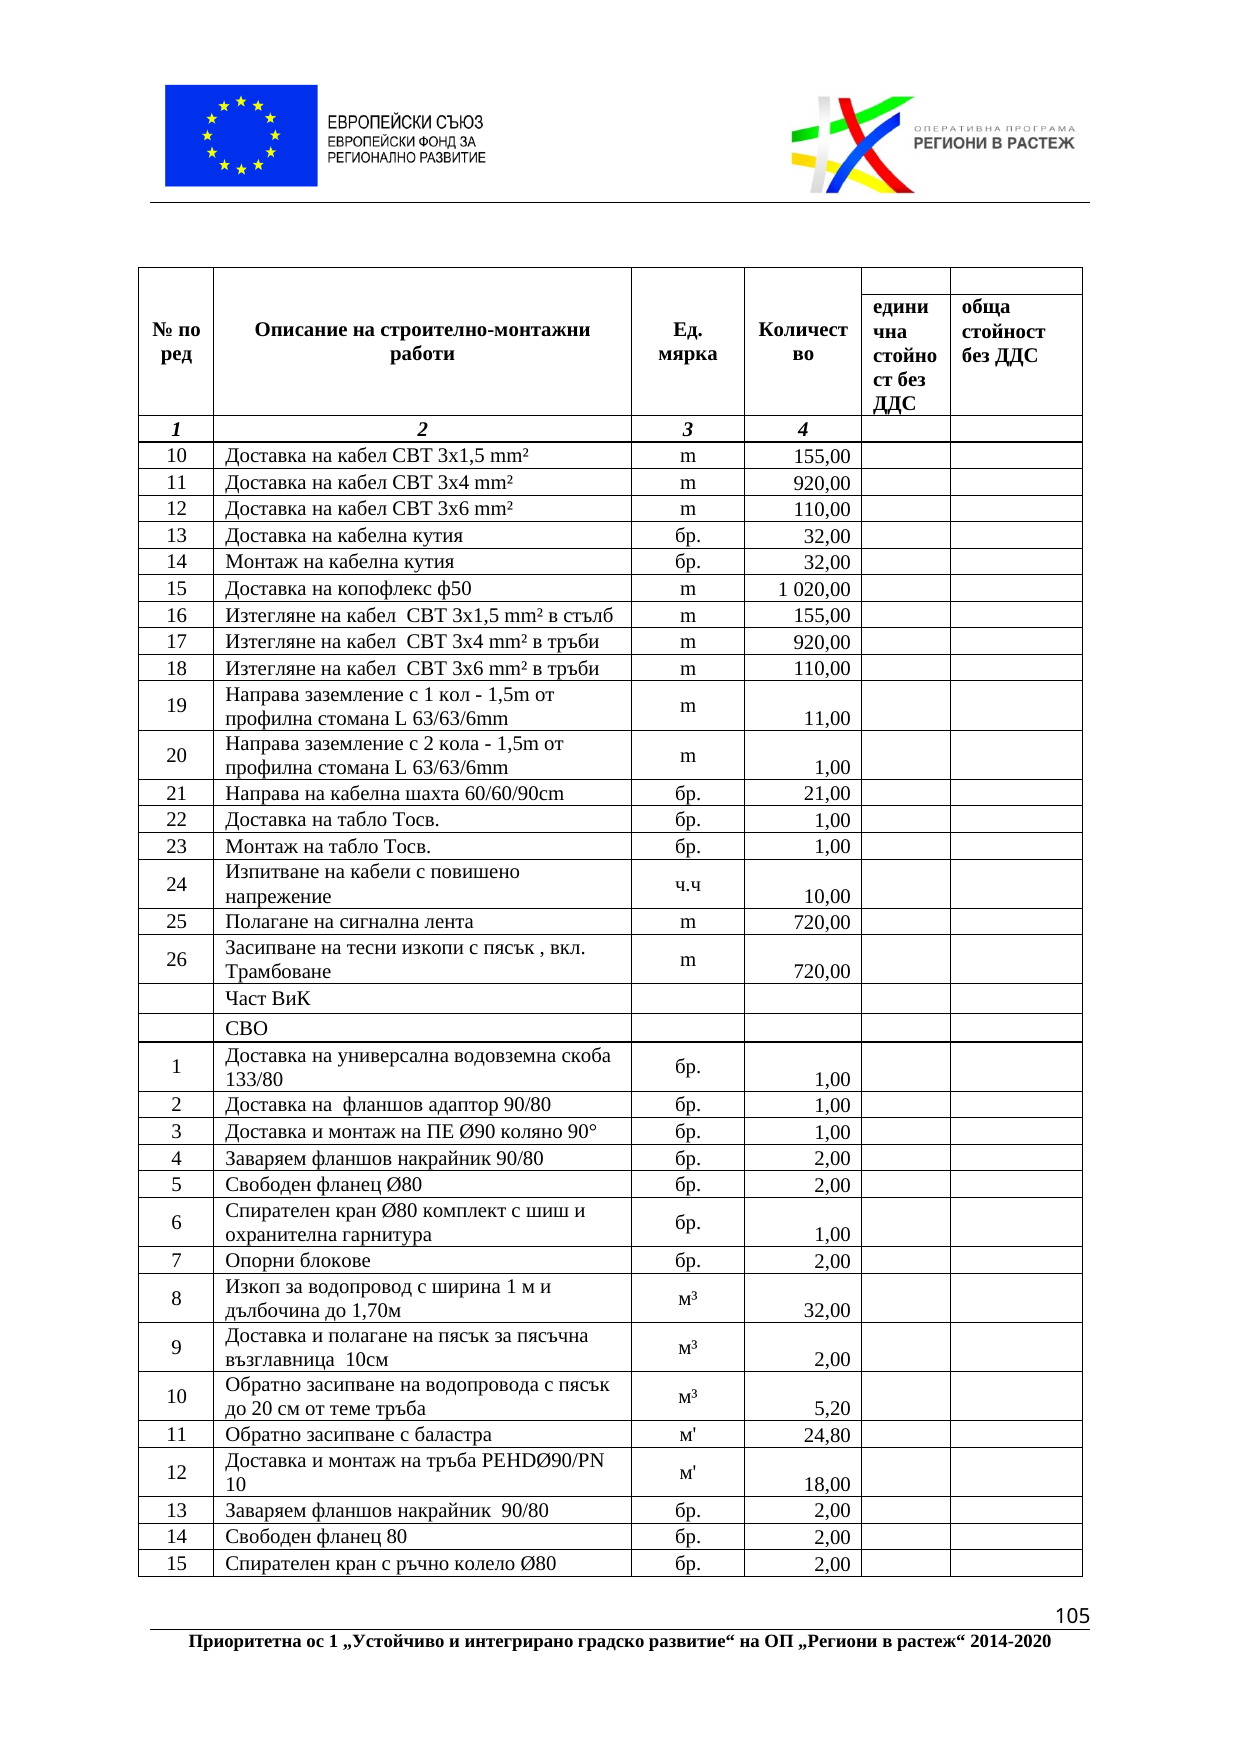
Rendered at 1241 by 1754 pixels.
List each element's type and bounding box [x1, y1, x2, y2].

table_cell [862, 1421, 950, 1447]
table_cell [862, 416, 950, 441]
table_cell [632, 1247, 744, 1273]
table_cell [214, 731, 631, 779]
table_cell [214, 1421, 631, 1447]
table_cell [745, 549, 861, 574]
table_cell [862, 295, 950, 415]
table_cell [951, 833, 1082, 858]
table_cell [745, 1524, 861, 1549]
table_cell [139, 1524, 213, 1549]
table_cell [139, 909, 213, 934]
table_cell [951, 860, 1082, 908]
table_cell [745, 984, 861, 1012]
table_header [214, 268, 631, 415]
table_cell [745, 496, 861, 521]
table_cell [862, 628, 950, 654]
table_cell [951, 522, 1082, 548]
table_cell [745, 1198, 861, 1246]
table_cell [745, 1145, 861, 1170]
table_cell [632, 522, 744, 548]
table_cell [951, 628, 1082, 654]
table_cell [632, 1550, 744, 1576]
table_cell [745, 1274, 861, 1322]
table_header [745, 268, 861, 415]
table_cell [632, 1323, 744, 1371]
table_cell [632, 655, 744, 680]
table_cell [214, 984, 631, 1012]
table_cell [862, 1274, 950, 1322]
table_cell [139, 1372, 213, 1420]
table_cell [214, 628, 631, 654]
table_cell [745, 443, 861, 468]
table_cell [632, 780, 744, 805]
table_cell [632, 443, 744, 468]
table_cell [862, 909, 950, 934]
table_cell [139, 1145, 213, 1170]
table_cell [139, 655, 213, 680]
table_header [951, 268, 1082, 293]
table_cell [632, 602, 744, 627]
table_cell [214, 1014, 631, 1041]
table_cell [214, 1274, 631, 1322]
picture [150, 73, 513, 200]
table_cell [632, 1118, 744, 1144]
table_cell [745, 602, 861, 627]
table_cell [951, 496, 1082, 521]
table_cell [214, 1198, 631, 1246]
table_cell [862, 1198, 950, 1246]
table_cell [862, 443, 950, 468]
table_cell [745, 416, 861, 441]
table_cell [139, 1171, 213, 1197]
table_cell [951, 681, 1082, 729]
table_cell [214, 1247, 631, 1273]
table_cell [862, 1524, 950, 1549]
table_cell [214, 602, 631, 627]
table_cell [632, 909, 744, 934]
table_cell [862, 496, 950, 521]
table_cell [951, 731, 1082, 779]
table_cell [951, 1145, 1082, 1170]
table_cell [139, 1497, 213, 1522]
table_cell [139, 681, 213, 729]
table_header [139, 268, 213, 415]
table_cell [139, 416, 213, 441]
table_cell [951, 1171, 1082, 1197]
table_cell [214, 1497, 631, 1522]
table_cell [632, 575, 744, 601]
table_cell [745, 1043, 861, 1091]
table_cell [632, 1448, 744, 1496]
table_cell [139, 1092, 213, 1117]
picture [776, 88, 1095, 200]
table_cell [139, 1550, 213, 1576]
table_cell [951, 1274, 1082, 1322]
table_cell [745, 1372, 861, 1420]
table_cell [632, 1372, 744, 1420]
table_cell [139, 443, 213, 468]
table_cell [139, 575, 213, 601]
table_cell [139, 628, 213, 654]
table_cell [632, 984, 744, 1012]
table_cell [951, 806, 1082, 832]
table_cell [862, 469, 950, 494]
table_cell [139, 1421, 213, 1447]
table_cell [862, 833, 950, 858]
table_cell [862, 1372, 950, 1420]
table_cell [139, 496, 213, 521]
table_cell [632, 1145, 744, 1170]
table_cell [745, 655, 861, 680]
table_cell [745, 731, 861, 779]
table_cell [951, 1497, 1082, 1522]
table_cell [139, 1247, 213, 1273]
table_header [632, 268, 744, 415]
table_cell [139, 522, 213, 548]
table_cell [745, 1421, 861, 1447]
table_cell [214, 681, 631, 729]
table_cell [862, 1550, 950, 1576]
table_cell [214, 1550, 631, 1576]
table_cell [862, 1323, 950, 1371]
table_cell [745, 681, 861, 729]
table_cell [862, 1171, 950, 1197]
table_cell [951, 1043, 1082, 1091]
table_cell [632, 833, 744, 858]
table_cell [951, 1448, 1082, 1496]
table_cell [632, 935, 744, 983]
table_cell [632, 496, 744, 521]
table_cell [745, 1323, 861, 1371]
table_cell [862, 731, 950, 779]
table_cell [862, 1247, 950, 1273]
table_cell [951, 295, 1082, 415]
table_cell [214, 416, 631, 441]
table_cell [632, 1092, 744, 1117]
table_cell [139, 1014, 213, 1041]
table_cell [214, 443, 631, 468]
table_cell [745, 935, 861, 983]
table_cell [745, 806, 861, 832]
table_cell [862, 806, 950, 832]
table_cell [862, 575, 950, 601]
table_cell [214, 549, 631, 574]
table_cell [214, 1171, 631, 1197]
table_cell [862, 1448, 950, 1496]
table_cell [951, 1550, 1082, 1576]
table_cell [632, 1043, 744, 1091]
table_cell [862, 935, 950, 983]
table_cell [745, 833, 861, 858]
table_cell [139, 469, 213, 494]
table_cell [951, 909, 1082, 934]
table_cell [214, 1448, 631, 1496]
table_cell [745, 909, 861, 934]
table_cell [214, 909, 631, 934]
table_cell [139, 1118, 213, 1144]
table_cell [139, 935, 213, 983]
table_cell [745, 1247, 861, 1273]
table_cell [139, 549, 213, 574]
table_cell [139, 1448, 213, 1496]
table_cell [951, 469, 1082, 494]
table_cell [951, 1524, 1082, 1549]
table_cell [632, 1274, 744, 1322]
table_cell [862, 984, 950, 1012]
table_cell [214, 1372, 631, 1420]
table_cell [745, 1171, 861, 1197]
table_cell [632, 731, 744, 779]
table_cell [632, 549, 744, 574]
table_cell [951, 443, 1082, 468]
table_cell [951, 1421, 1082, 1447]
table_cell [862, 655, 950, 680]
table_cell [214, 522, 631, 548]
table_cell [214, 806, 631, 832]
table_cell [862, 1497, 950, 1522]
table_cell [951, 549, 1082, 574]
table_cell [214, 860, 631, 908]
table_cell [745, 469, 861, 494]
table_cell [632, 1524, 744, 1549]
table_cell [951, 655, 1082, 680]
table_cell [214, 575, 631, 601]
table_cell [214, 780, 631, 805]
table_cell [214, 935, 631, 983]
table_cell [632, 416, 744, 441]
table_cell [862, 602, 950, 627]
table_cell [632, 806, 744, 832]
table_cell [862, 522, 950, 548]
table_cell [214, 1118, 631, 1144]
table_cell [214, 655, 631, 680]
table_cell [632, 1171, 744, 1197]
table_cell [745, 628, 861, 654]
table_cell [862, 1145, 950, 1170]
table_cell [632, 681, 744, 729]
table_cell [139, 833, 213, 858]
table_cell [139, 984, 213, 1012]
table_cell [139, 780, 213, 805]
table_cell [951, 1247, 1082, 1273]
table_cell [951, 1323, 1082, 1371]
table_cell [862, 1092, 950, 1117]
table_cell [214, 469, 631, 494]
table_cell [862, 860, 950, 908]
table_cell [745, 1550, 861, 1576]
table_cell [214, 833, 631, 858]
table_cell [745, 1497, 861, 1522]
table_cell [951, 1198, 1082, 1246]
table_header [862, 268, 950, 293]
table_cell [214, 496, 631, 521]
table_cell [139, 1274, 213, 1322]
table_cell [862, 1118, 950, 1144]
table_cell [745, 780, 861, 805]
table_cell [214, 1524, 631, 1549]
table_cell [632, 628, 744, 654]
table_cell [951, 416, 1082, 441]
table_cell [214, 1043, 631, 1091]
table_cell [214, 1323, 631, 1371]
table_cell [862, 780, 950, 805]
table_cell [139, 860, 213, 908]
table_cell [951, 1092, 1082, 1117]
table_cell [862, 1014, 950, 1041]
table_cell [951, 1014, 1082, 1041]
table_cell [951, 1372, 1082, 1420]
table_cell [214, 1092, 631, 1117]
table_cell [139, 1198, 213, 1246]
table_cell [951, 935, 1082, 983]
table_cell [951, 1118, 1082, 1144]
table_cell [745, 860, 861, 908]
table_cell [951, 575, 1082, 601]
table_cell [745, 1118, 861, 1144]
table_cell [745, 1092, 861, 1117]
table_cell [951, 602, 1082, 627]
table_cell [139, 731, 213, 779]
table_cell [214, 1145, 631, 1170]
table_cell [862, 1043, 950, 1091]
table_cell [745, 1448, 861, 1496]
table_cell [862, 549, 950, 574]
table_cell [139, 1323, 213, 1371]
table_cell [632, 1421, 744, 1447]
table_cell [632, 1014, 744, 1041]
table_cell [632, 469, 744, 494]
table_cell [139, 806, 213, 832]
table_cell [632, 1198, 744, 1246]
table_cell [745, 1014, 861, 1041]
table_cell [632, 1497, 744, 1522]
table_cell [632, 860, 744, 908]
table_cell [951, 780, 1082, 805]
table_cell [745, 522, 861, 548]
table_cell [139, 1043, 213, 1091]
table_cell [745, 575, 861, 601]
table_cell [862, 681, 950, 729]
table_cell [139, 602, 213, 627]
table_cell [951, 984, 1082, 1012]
